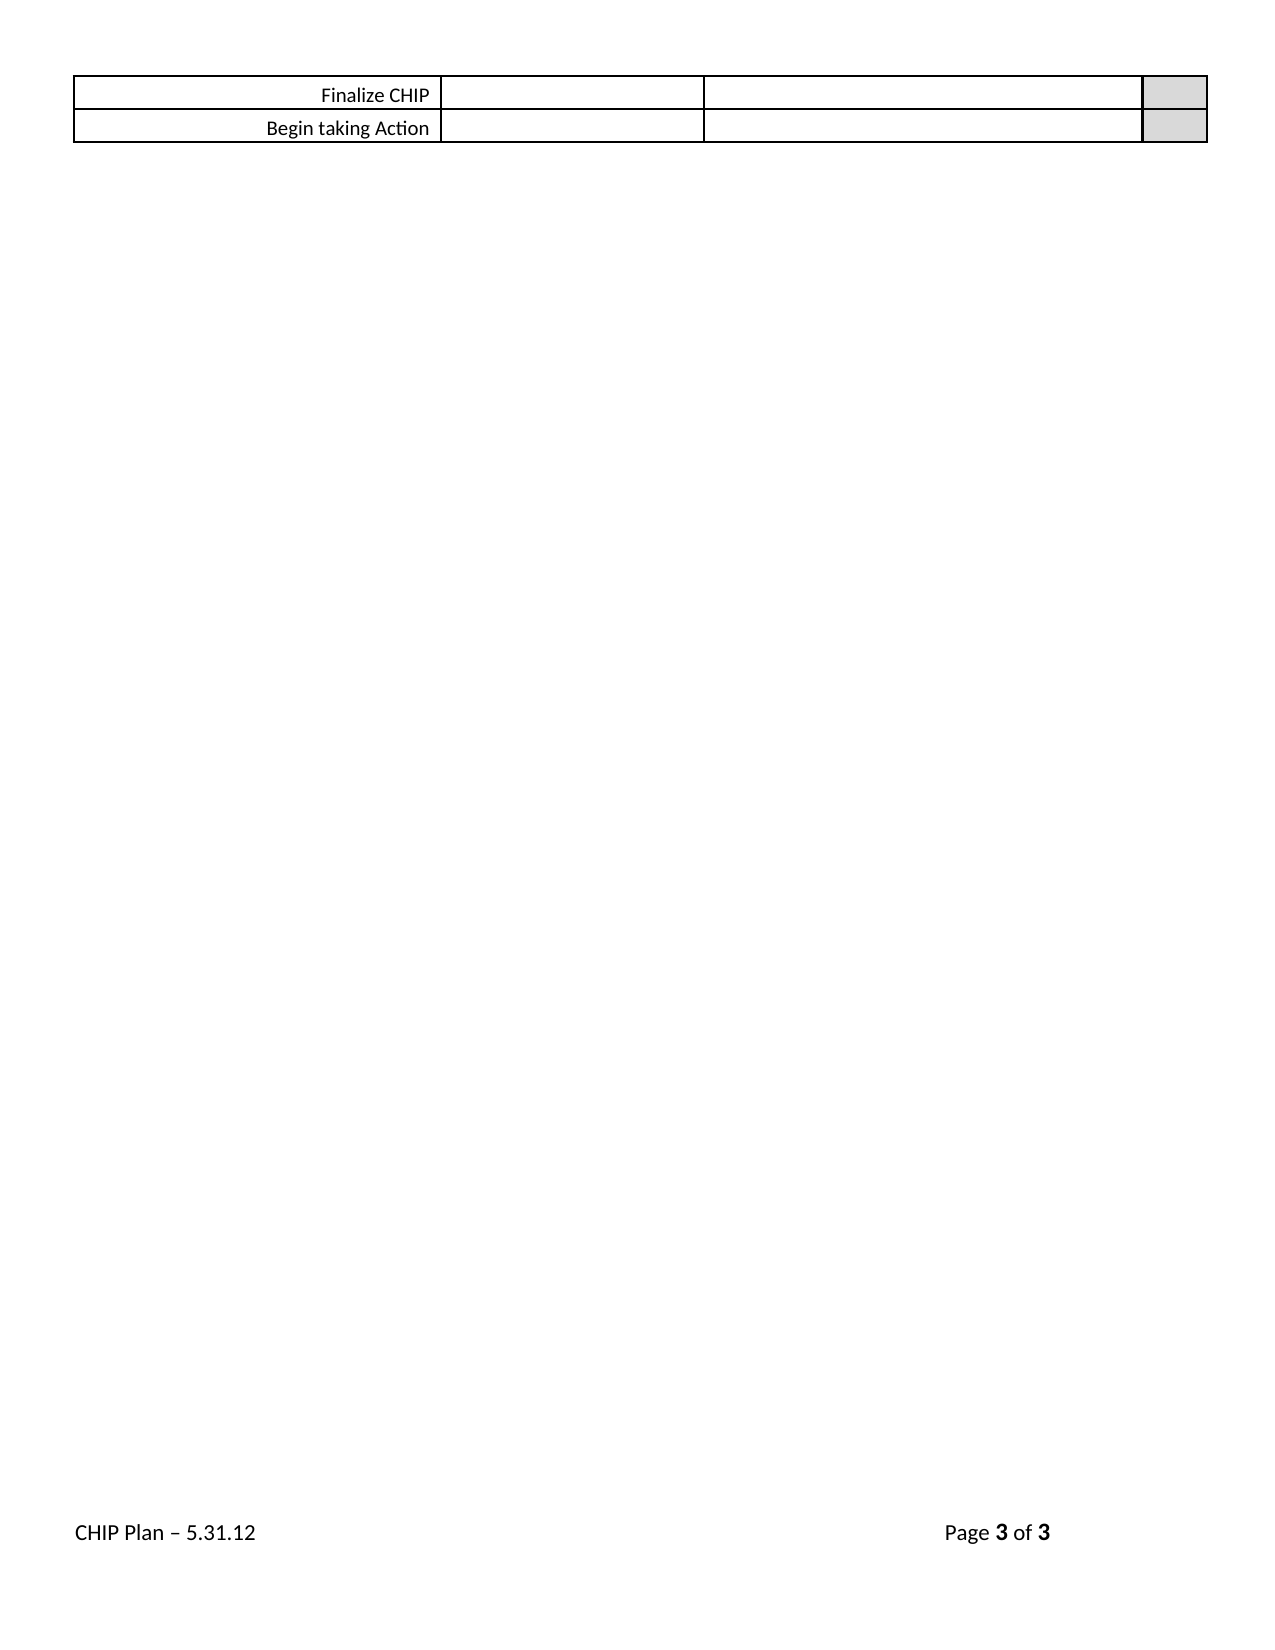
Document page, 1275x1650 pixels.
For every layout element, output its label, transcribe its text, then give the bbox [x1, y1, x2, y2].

table_cell [705, 110, 740, 141]
table_cell [549, 77, 585, 108]
table_cell [893, 77, 929, 108]
table_cell [585, 77, 621, 108]
table_cell [477, 110, 513, 141]
table_cell [740, 110, 776, 141]
table_cell [998, 77, 1032, 108]
table_cell [740, 77, 776, 108]
table_cell [1105, 77, 1141, 108]
table_cell Finalize CHIP [75, 77, 440, 108]
table_cell [585, 110, 621, 141]
table_cell [998, 110, 1032, 141]
table_cell [1069, 110, 1105, 141]
table_cell [853, 77, 893, 108]
table_cell Begin taking Action [75, 110, 440, 141]
table_cell [658, 77, 703, 108]
table_cell [961, 77, 997, 108]
table_cell [1144, 77, 1206, 108]
table_cell [705, 77, 740, 108]
table_cell [658, 110, 703, 141]
table_cell [929, 110, 961, 141]
table_cell [1105, 110, 1141, 141]
table_cell [961, 110, 997, 141]
table_cell [817, 77, 853, 108]
table_cell [513, 110, 549, 141]
table_cell [1144, 110, 1206, 141]
table_cell [513, 77, 549, 108]
table_cell [929, 77, 961, 108]
table_cell [442, 77, 477, 108]
table_cell [776, 77, 817, 108]
table_cell [549, 110, 585, 141]
table_cell [853, 110, 893, 141]
table_cell [893, 110, 929, 141]
table_cell [621, 77, 658, 108]
table_cell [621, 110, 658, 141]
table_cell [1069, 77, 1105, 108]
table_cell [817, 110, 853, 141]
table_cell [1032, 77, 1068, 108]
table_cell [1032, 110, 1068, 141]
table_cell [477, 77, 513, 108]
table_cell [442, 110, 477, 141]
table_cell [776, 110, 817, 141]
